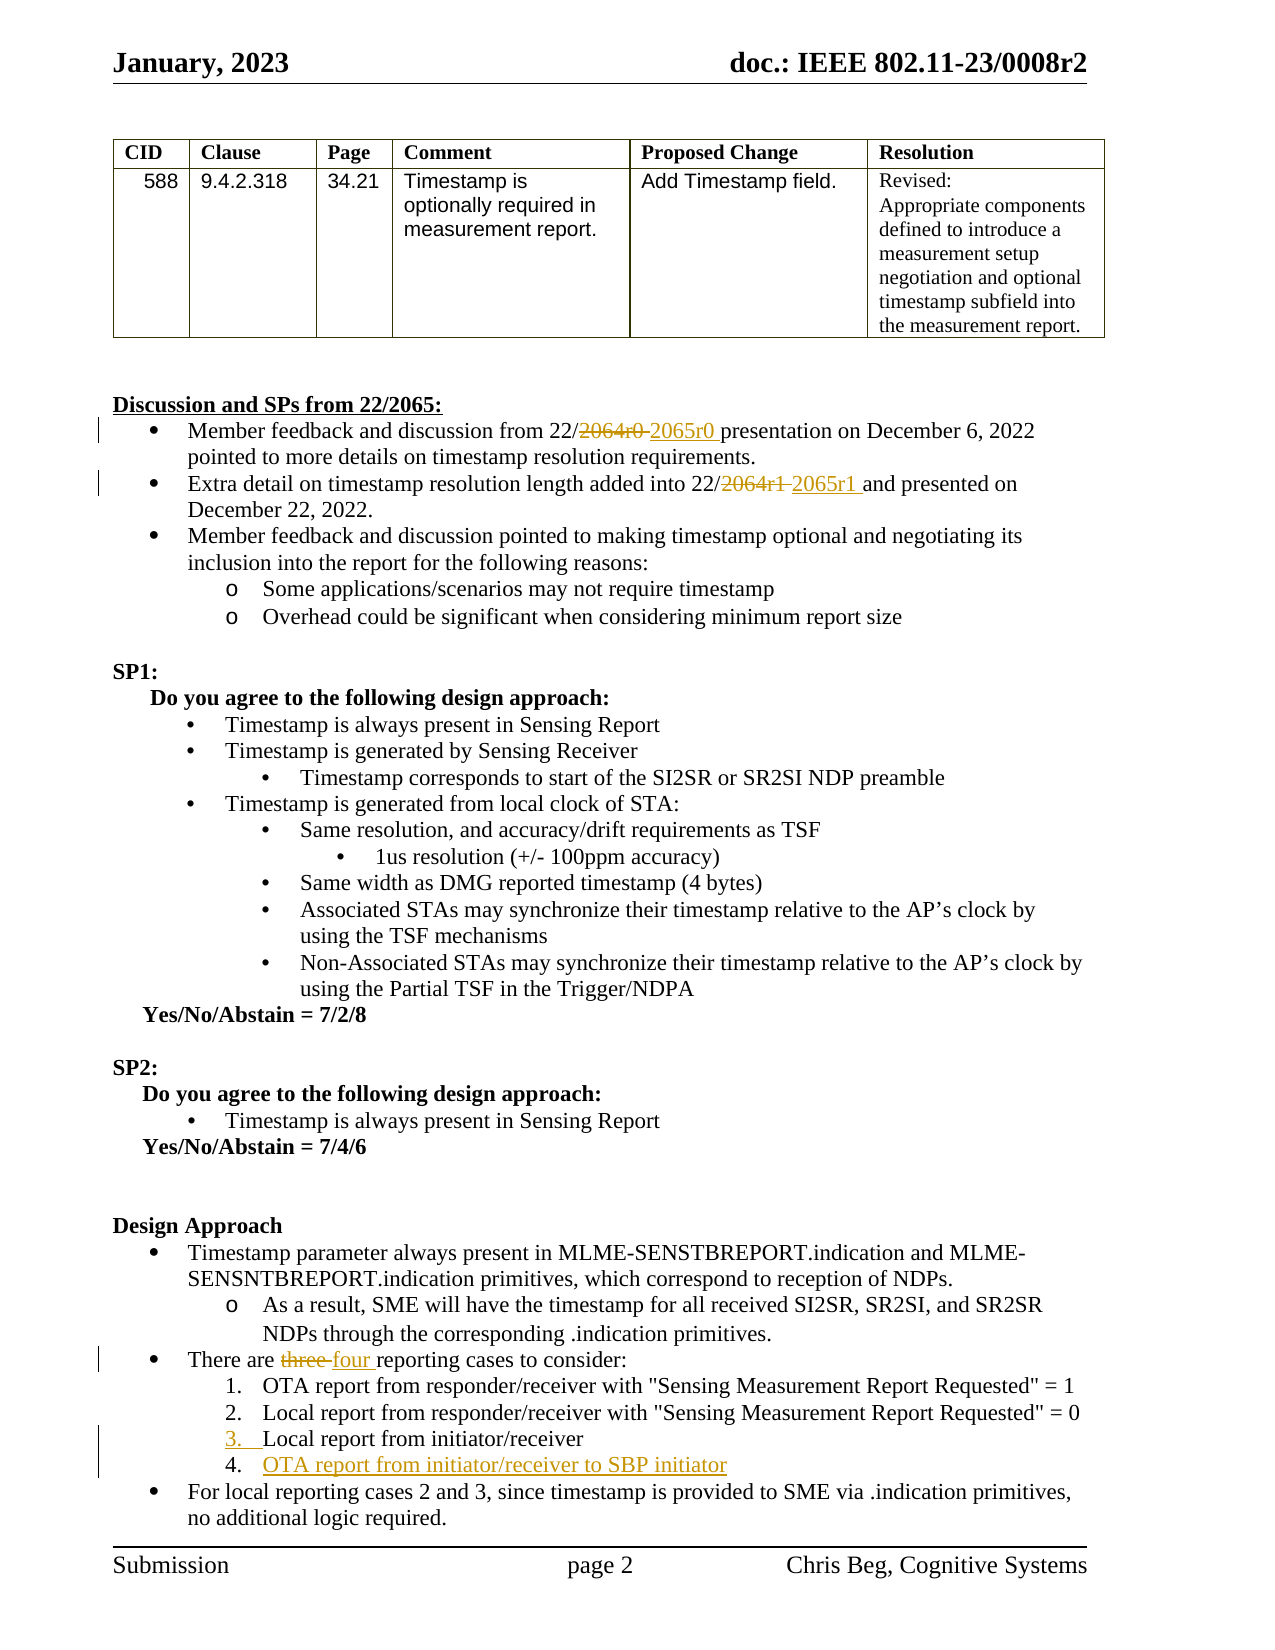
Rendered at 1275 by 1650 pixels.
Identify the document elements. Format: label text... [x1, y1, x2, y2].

table_cell 9.4.2.318 [190, 169, 316, 337]
table_cell 588 [114, 169, 189, 337]
list Member feedback and discussion from 22/presentation on December 6, 2022 pointed to more details on timestamp resolution requirements. [150, 417, 1087, 470]
table_header Proposed Change [631, 140, 867, 167]
list Timestamp parameter always present in MLME-SENSTBREPORT.indication and MLME-SENSNTBREPORT.indication primitives, which correspond to reception of NDPs. [150, 1239, 1087, 1291]
text Do you agree to the following design approach: [150, 684, 1087, 711]
table_header Clause [190, 140, 316, 167]
list OTA report from responder/receiver with "Sensing Measurement Report Requested" = 1 [225, 1372, 1087, 1399]
text Do you agree to the following design approach: [142, 1081, 1087, 1107]
list Timestamp corresponds to start of the SI2SR or SR2SI NDP preamble [261, 763, 1087, 790]
list Non-Associated STAs may synchronize their timestamp relative to the AP’s clock by using the Partial TSF in the Trigger/NDPA [261, 949, 1087, 1001]
table_cell Revised: Appropriate components defined to introduce a measurement setup negotiation and optional timestamp subfield into the measurement report. [868, 169, 1104, 337]
list Associated STAs may synchronize their timestamp relative to the AP’s clock by using the TSF mechanisms [261, 896, 1087, 949]
list Timestamp is always present in Sensing Report [186, 711, 1087, 737]
table_cell 34.21 [317, 169, 392, 337]
list Local report from initiator/receiver [225, 1425, 1087, 1451]
text Yes/No/Abstain = 7/4/6 [142, 1133, 1087, 1160]
list Some applications/scenarios may not require timestamp [225, 575, 1087, 603]
list Overhead could be significant when considering minimum report size [225, 603, 1087, 632]
table_header Comment [393, 140, 629, 167]
list For local reporting cases 2 and 3, since timestamp is provided to SME via .indication primitives, no additional logic required. [150, 1478, 1087, 1531]
list Local report from responder/receiver with "Sensing Measurement Report Requested" = 0 [225, 1399, 1087, 1425]
table_header Resolution [868, 140, 1104, 167]
list There are reporting cases to consider: [150, 1346, 1087, 1372]
table_cell Timestamp is optionally required in measurement report. [393, 169, 629, 337]
list Timestamp is generated from local clock of STA: [186, 790, 1087, 816]
list As a result, SME will have the timestamp for all received SI2SR, SR2SI, and SR2SR NDPs through the corresponding .indication primitives. [225, 1291, 1087, 1346]
list Extra detail on timestamp resolution length added into 22/and presented on December 22, 2022. [150, 470, 1087, 522]
text Design Approach [112, 1212, 1087, 1239]
text SP1: [112, 658, 1087, 684]
list Same width as DMG reported timestamp (4 bytes) [261, 869, 1087, 896]
text Yes/No/Abstain = 7/2/8 [142, 1001, 1087, 1028]
list Same resolution, and accuracy/drift requirements as TSF [261, 816, 1087, 843]
text Discussion and SPs from 22/2065: [112, 391, 1087, 417]
list Timestamp is generated by Sensing Receiver [186, 737, 1087, 763]
list Timestamp is always present in Sensing Report [187, 1107, 1087, 1133]
list Member feedback and discussion pointed to making timestamp optional and negotiating its inclusion into the report for the following reasons: [150, 522, 1087, 575]
text SP2: [112, 1054, 1087, 1081]
list 1us resolution (+/- 100ppm accuracy) [336, 843, 1087, 869]
table_header CID [114, 140, 189, 167]
table_header Page [317, 140, 392, 167]
table_cell Add Timestamp field. [631, 169, 867, 337]
